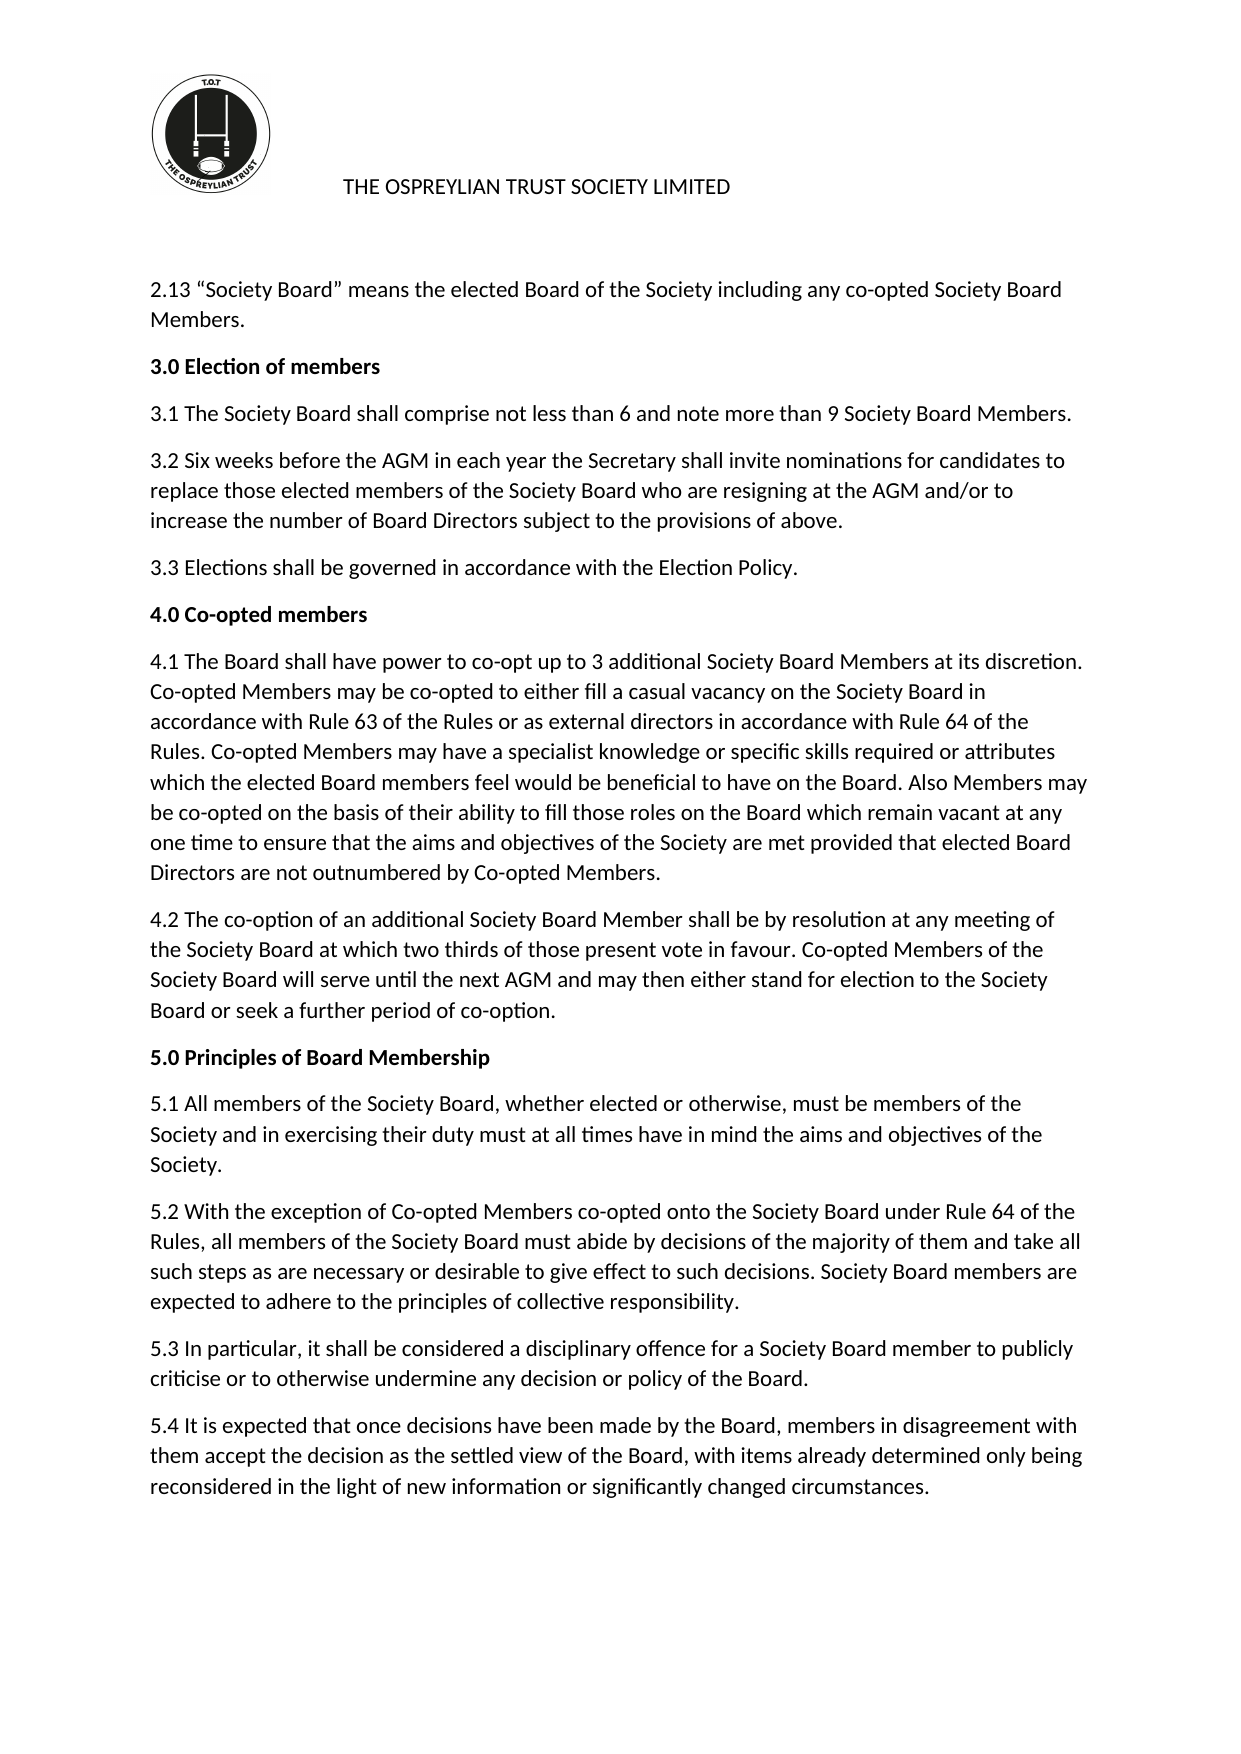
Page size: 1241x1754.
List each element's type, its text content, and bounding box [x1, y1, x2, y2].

text 3.2 Six weeks before the AGM in each year the Secretary shall invite nominations for candidates to replace those elected members of the Society Board who are resigning at the AGM and/or to increase the number of Board Directors subject to the provisions of above. [150, 446, 1090, 534]
text 3.3 Elections shall be governed in accordance with the Election Policy. [150, 553, 1090, 581]
picture [150, 73, 272, 195]
text 4.2 The co-option of an additional Society Board Member shall be by resolution at any meeting of the Society Board at which two thirds of those present vote in favour. Co-opted Members of the Society Board will serve until the next AGM and may then either stand for election to the Society Board or seek a further period of co-option. [150, 905, 1090, 1024]
text 3.1 The Society Board shall comprise not less than 6 and note more than 9 Society Board Members. [150, 399, 1090, 427]
text 3.0 Election of members [150, 352, 1090, 380]
text 5.4 It is expected that once decisions have been made by the Board, members in disagreement with them accept the decision as the settled view of the Board, with items already determined only being reconsidered in the light of new information or significantly changed circumstances. [150, 1411, 1090, 1500]
text 2.13 “Society Board” means the elected Board of the Society including any co-opted Society Board Members. [150, 275, 1090, 333]
text 5.0 Principles of Board Membership [150, 1043, 1090, 1071]
text 4.0 Co-opted members [150, 600, 1090, 628]
text 4.1 The Board shall have power to co-opt up to 3 additional Society Board Members at its discretion. Co-opted Members may be co-opted to either fill a casual vacancy on the Society Board in accordance with Rule 63 of the Rules or as external directors in accordance with Rule 64 of the Rules. Co-opted Members may have a specialist knowledge or specific skills required or attributes which the elected Board members feel would be beneficial to have on the Board. Also Members may be co-opted on the basis of their ability to fill those roles on the Board which remain vacant at any one time to ensure that the aims and objectives of the Society are met provided that elected Board Directors are not outnumbered by Co-opted Members. [150, 647, 1090, 886]
text 5.1 All members of the Society Board, whether elected or otherwise, must be members of the Society and in exercising their duty must at all times have in mind the aims and objectives of the Society. [150, 1089, 1090, 1178]
text 5.2 With the exception of Co-opted Members co-opted onto the Society Board under Rule 64 of the Rules, all members of the Society Board must abide by decisions of the majority of them and take all such steps as are necessary or desirable to give effect to such decisions. Society Board members are expected to adhere to the principles of collective responsibility. [150, 1197, 1090, 1315]
text 5.3 In particular, it shall be considered a disciplinary offence for a Society Board member to publicly criticise or to otherwise undermine any decision or policy of the Board. [150, 1334, 1090, 1392]
